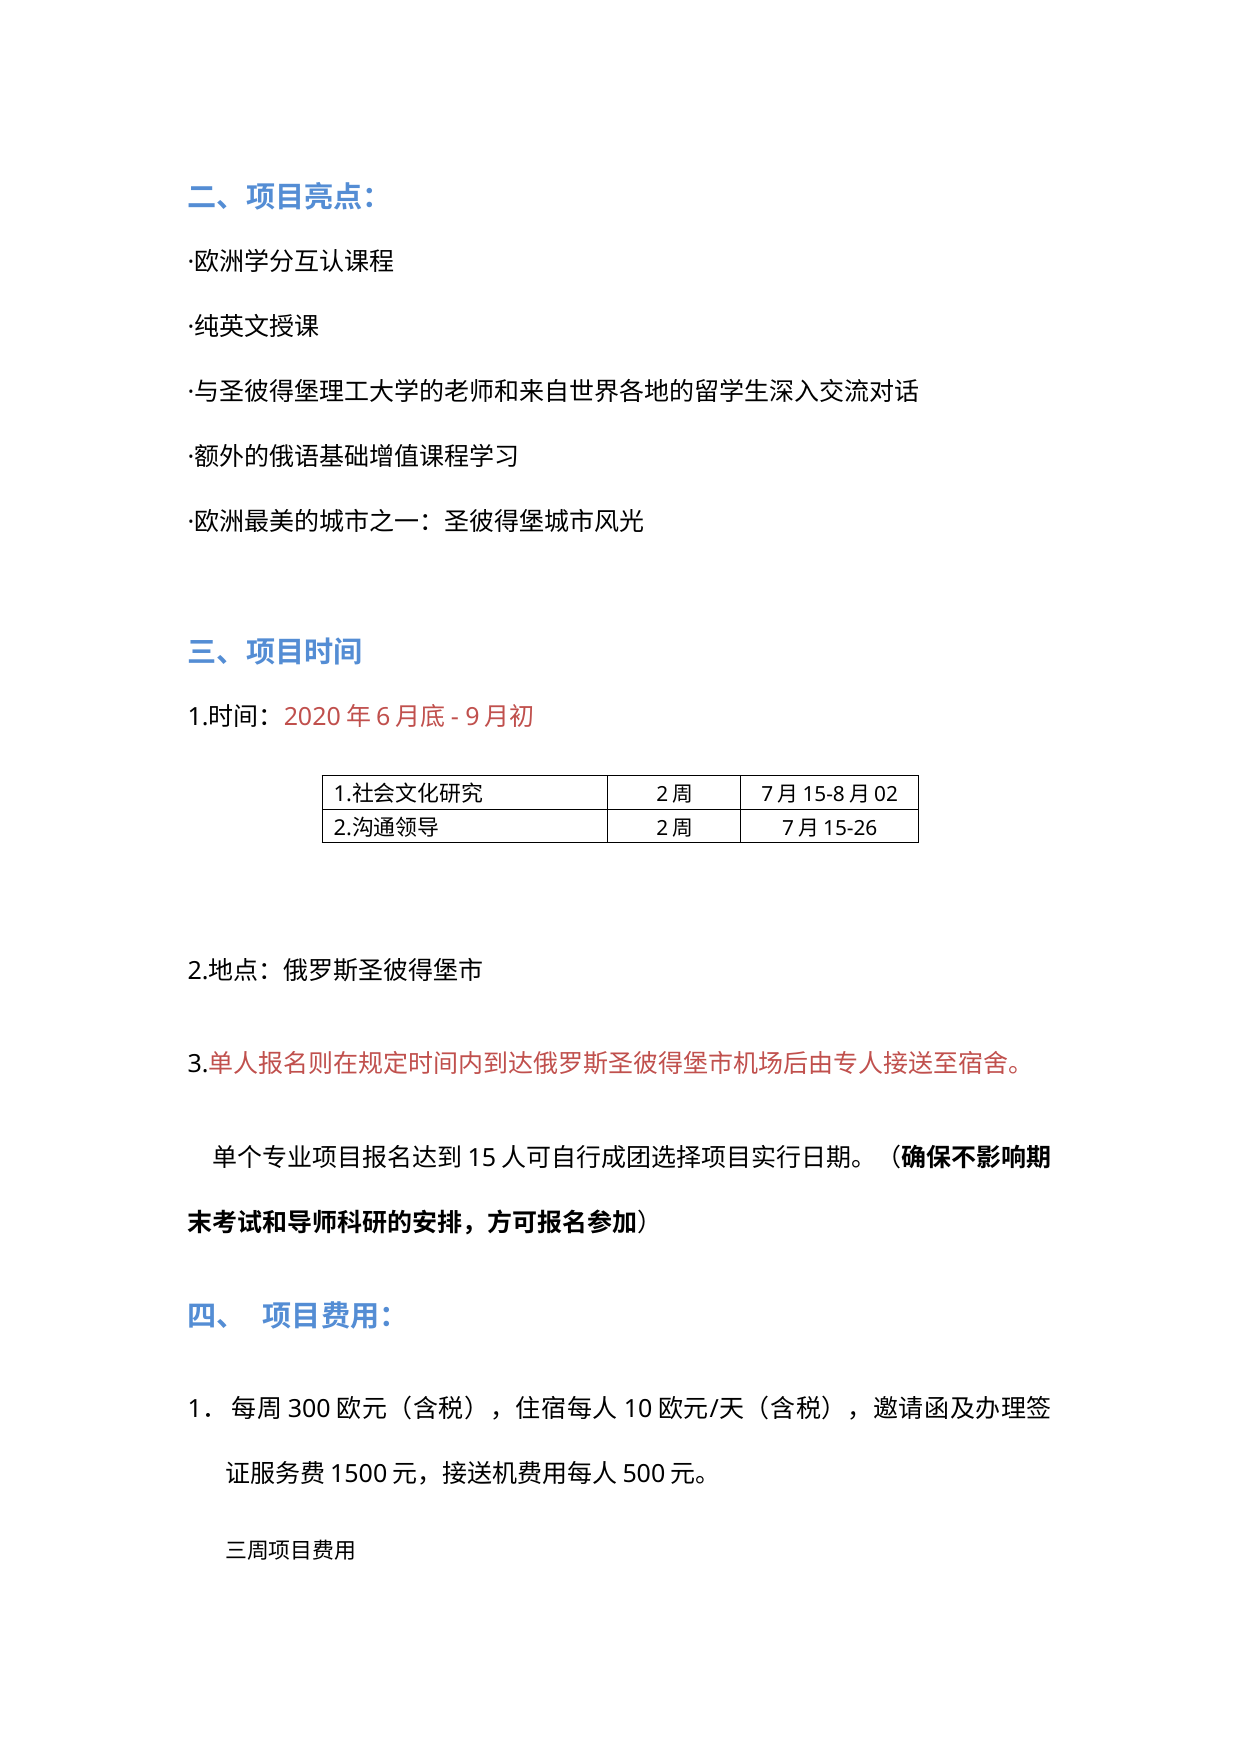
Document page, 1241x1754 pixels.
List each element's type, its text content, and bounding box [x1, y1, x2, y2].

table_header 1.社会文化研究 [323, 776, 607, 809]
list 项目费用： [187, 1281, 1053, 1346]
table_cell 7月15-26 [741, 810, 918, 842]
text ·欧洲最美的城市之一：圣彼得堡城市风光 [187, 487, 1053, 552]
table_header 2周 [608, 776, 740, 809]
table_cell 2周 [608, 810, 740, 842]
list 每周300欧元（含税），住宿每人10欧元/天（含税），邀请函及办理签证服务费1500元，接送机费用每人500元。 [187, 1374, 1053, 1504]
text 单个专业项目报名达到15人可自行成团选择项目实行日期。（确保不影响期末考试和导师科研的安排，方可报名参加） [187, 1123, 1053, 1253]
list 三周项目费用 [225, 1533, 1053, 1566]
text ·与圣彼得堡理工大学的老师和来自世界各地的留学生深入交流对话 [187, 357, 1053, 422]
text 1.时间：2020年6月底 - 9月初 [187, 682, 1053, 747]
table_cell 2.沟通领导 [323, 810, 607, 842]
table_header 7月15-8月02 [741, 776, 918, 809]
text ·纯英文授课 [187, 292, 1053, 357]
text ·欧洲学分互认课程 [187, 227, 1053, 292]
text ·额外的俄语基础增值课程学习 [187, 422, 1053, 487]
text 三、项目时间 [187, 617, 1053, 682]
text 二、项目亮点： [187, 162, 1053, 227]
text 3.单人报名则在规定时间内到达俄罗斯圣彼得堡市机场后由专人接送至宿舍。 [187, 1029, 1053, 1094]
text 2.地点：俄罗斯圣彼得堡市 [187, 936, 1053, 1001]
